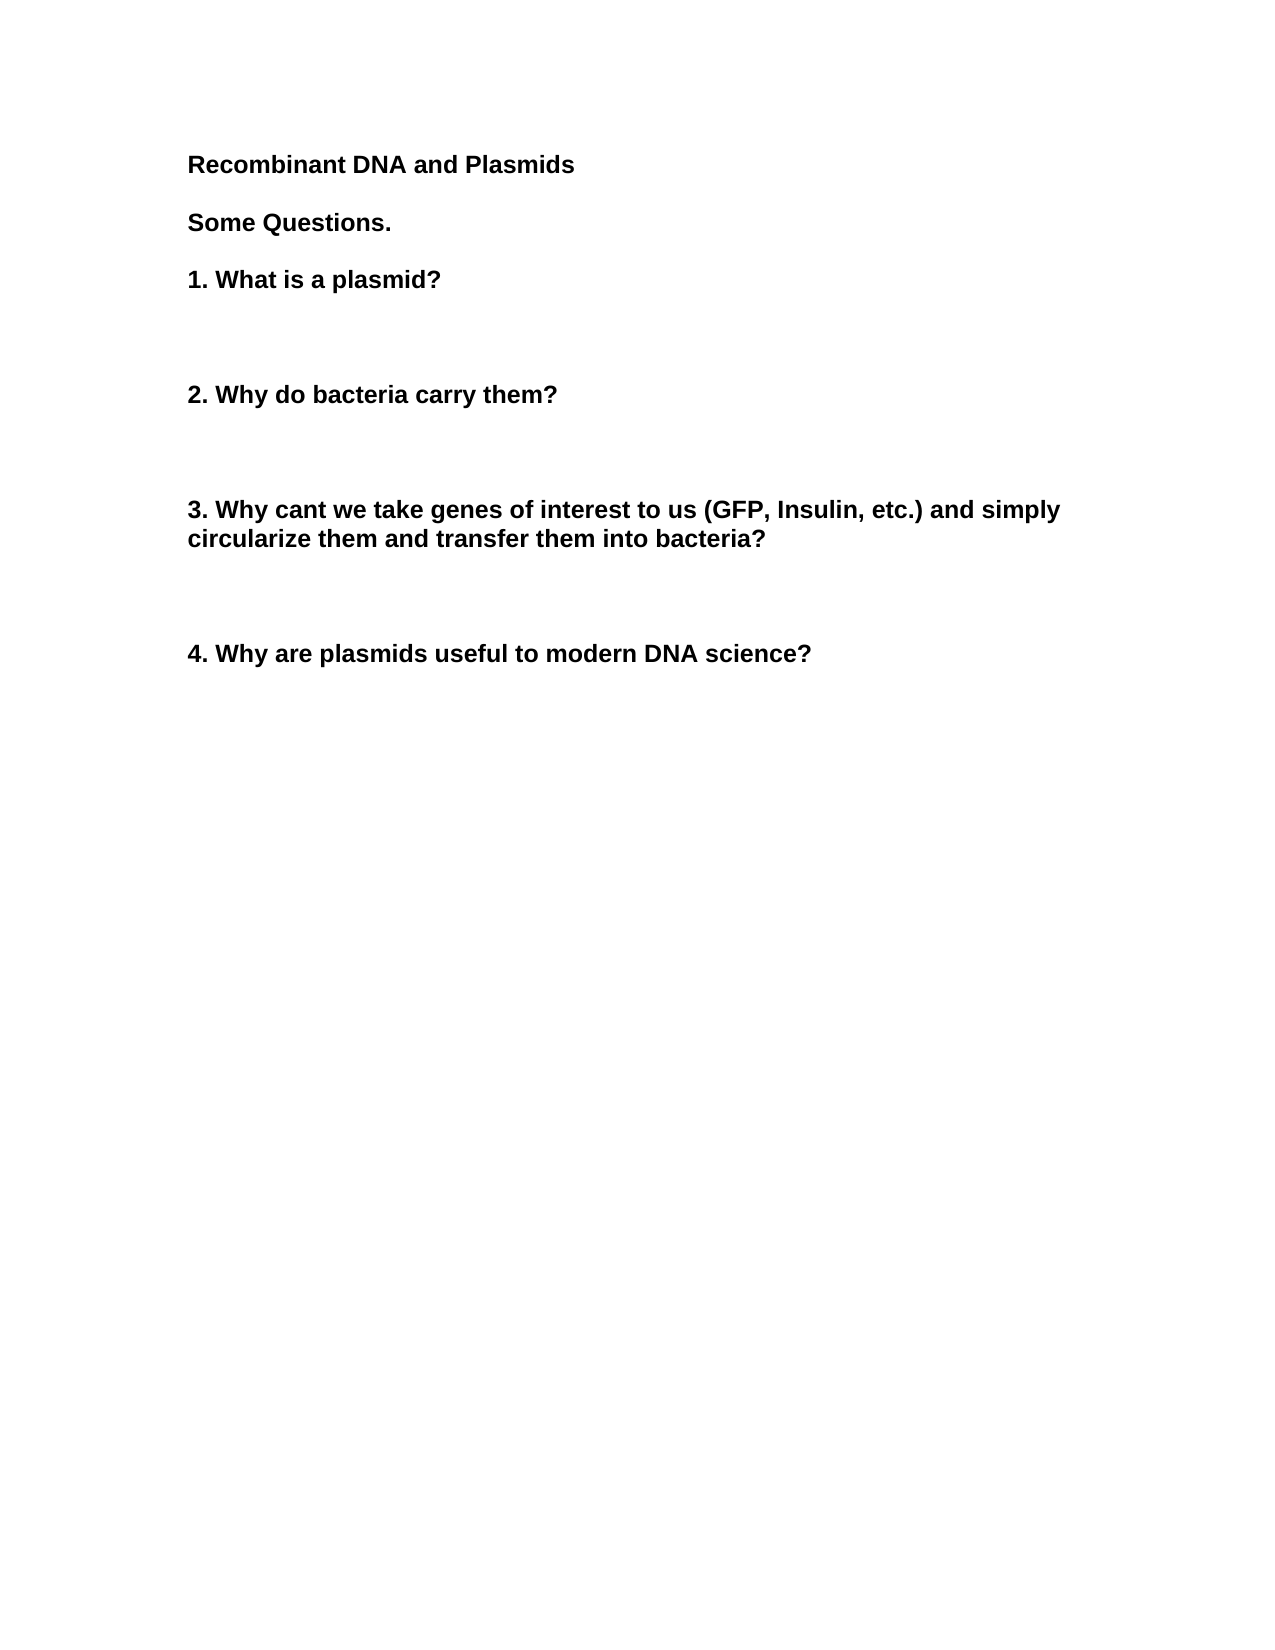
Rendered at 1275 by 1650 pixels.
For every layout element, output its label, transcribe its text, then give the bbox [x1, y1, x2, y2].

text Some Questions. [187, 207, 1087, 236]
text 1. What is a plasmid? [187, 265, 1087, 294]
text 4. Why are plasmids useful to modern DNA science? [187, 639, 1087, 667]
text 3. Why cant we take genes of interest to us (GFP, Insulin, etc.) and simply circularize them and transfer them into bacteria? [187, 495, 1087, 552]
text Recombinant DNA and Plasmids [187, 150, 1087, 179]
text 2. Why do bacteria carry them? [187, 380, 1087, 409]
